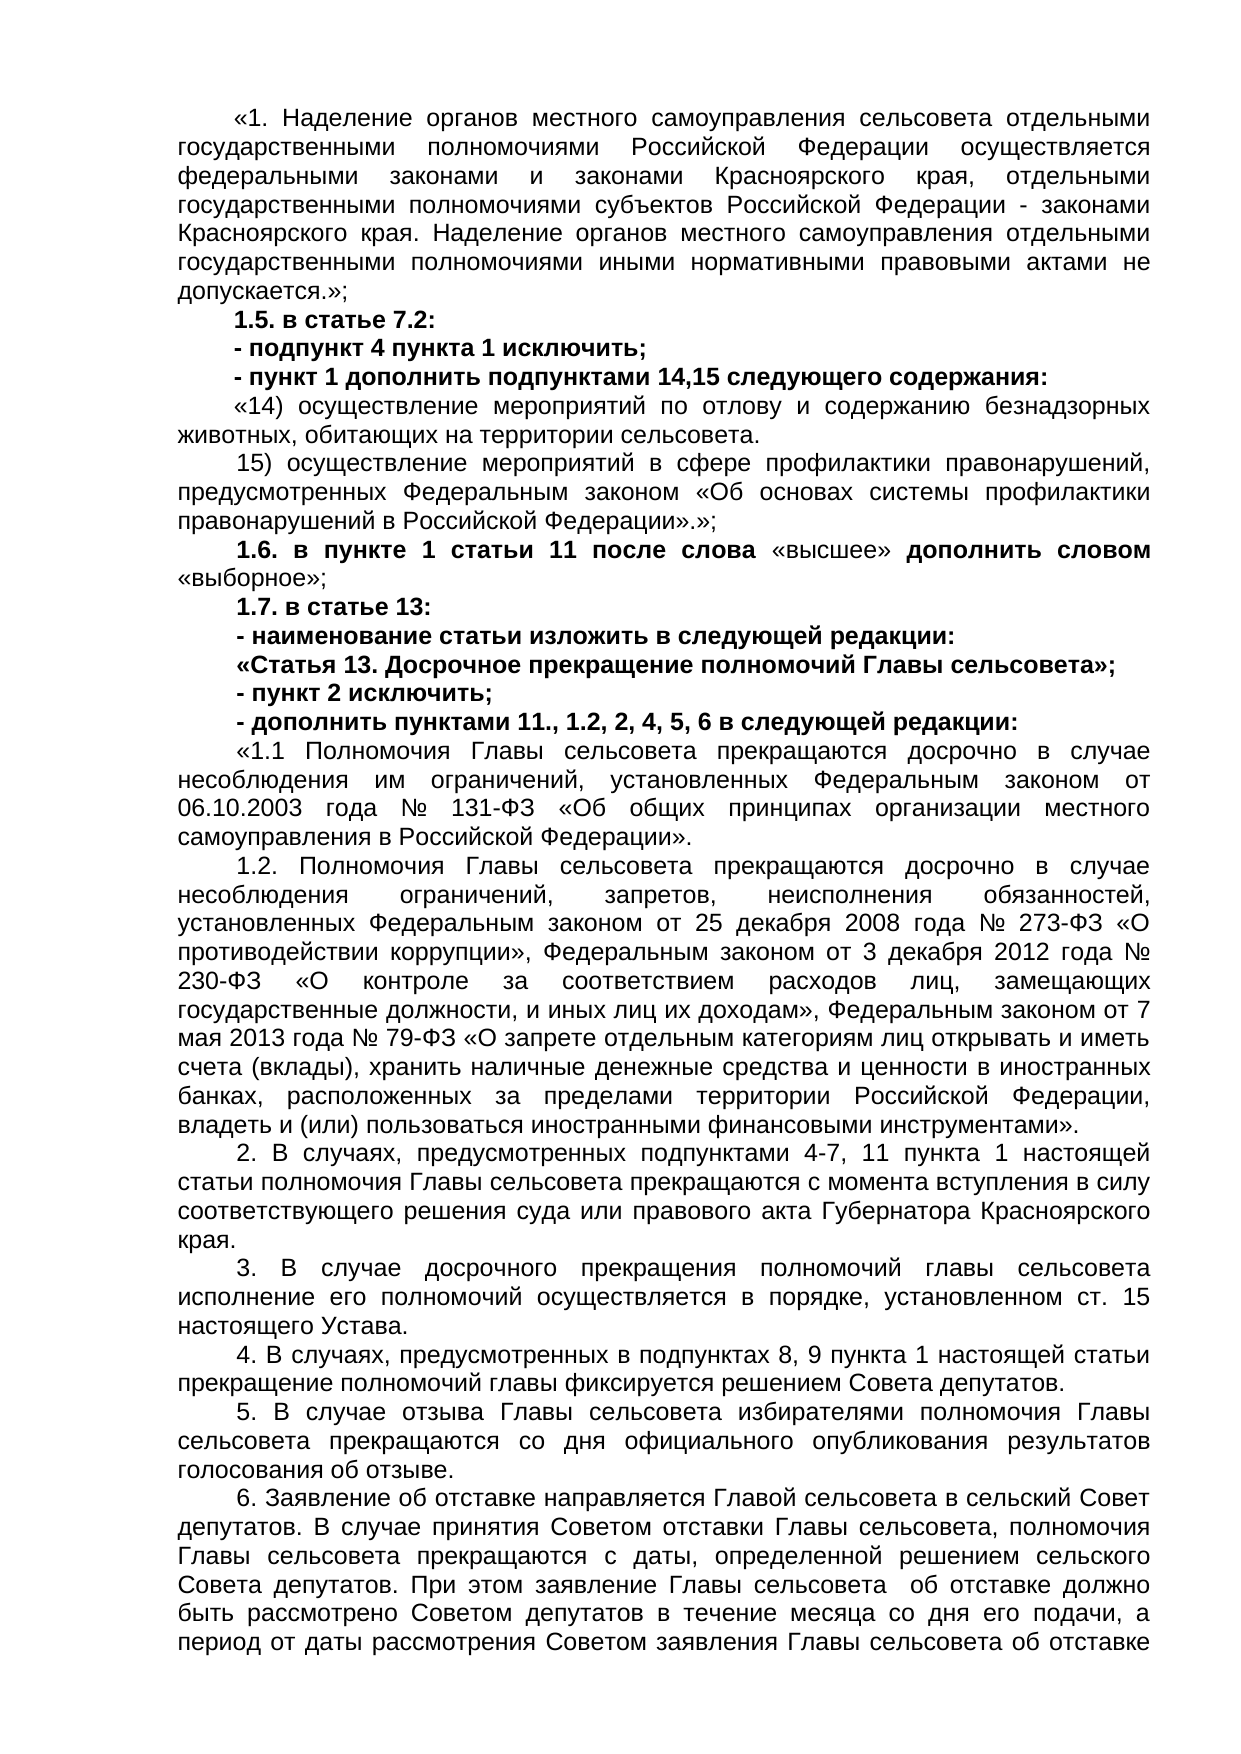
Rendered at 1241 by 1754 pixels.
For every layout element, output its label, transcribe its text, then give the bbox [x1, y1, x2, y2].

text «Статья 13. Досрочное прекращение полномочий Главы сельсовета»; [177, 650, 1152, 678]
text 5. В случае отзыва Главы сельсовета избирателями полномочия Главы сельсовета прекращаются со дня официального опубликования результатов голосования об отзыве. [177, 1397, 1152, 1483]
text - дополнить пунктами 11., 1.2, 2, 4, 5, 6 в следующей редакции: [177, 707, 1152, 736]
text 1.2. Полномочия Главы сельсовета прекращаются досрочно в случае несоблюдения ограничений, запретов, неисполнения обязанностей, установленных Федеральным законом от 25 декабря 2008 года № 273-ФЗ «О противодействии коррупции», Федеральным законом от 3 декабря 2012 года № 230-ФЗ «О контроле за соответствием расходов лиц, замещающих государственные должности, и иных лиц их доходам», Федеральным законом от 7 мая 2013 года № 79-ФЗ «О запрете отдельным категориям лиц открывать и иметь счета (вклады), хранить наличные денежные средства и ценности в иностранных банках, расположенных за пределами территории Российской Федерации, владеть и (или) пользоваться иностранными финансовыми инструментами». [177, 851, 1152, 1138]
text «14) осуществление мероприятий по отлову и содержанию безнадзорных животных, обитающих на территории сельсовета. [177, 391, 1152, 448]
text 15) осуществление мероприятий в сфере профилактики правонарушений, предусмотренных Федеральным законом «Об основах системы профилактики правонарушений в Российской Федерации».»; [177, 448, 1152, 535]
text 1.5. в статье 7.2: [177, 305, 1152, 333]
text 1.7. в статье 13: [177, 592, 1152, 621]
text - наименование статьи изложить в следующей редакции: [177, 621, 1152, 650]
text 1.6. в пункте 1 статьи 11 после слова «высшее» дополнить словом «выборное»; [177, 535, 1152, 592]
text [177, 1483, 1152, 1656]
text 2. В случаях, предусмотренных подпунктами 4-7, 11 пункта 1 настоящей статьи полномочия Главы сельсовета прекращаются с момента вступления в силу соответствующего решения суда или правового акта Губернатора Красноярского края. [177, 1138, 1152, 1253]
text «1. Наделение органов местного самоуправления сельсовета отдельными государственными полномочиями Российской Федерации осуществляется федеральными законами и законами Красноярского края, отдельными государственными полномочиями субъектов Российской Федерации - законами Красноярского края. Наделение органов местного самоуправления отдельными государственными полномочиями иными нормативными правовыми актами не допускается.»; [177, 103, 1152, 305]
text 4. В случаях, предусмотренных в подпунктах 8, 9 пункта 1 настоящей статьи прекращение полномочий главы фиксируется решением Совета депутатов. [177, 1340, 1152, 1397]
text - подпункт 4 пункта 1 исключить; [177, 333, 1152, 362]
text 3. В случае досрочного прекращения полномочий главы сельсовета исполнение его полномочий осуществляется в порядке, установленном ст. 15 настоящего Устава. [177, 1253, 1152, 1340]
text - пункт 1 дополнить подпунктами 14,15 следующего содержания: [177, 362, 1152, 391]
text - пункт 2 исключить; [177, 678, 1152, 707]
text «1.1 Полномочия Главы сельсовета прекращаются досрочно в случае несоблюдения им ограничений, установленных Федеральным законом от 06.10.2003 года № 131-ФЗ «Об общих принципах организации местного самоуправления в Российской Федерации». [177, 736, 1152, 851]
